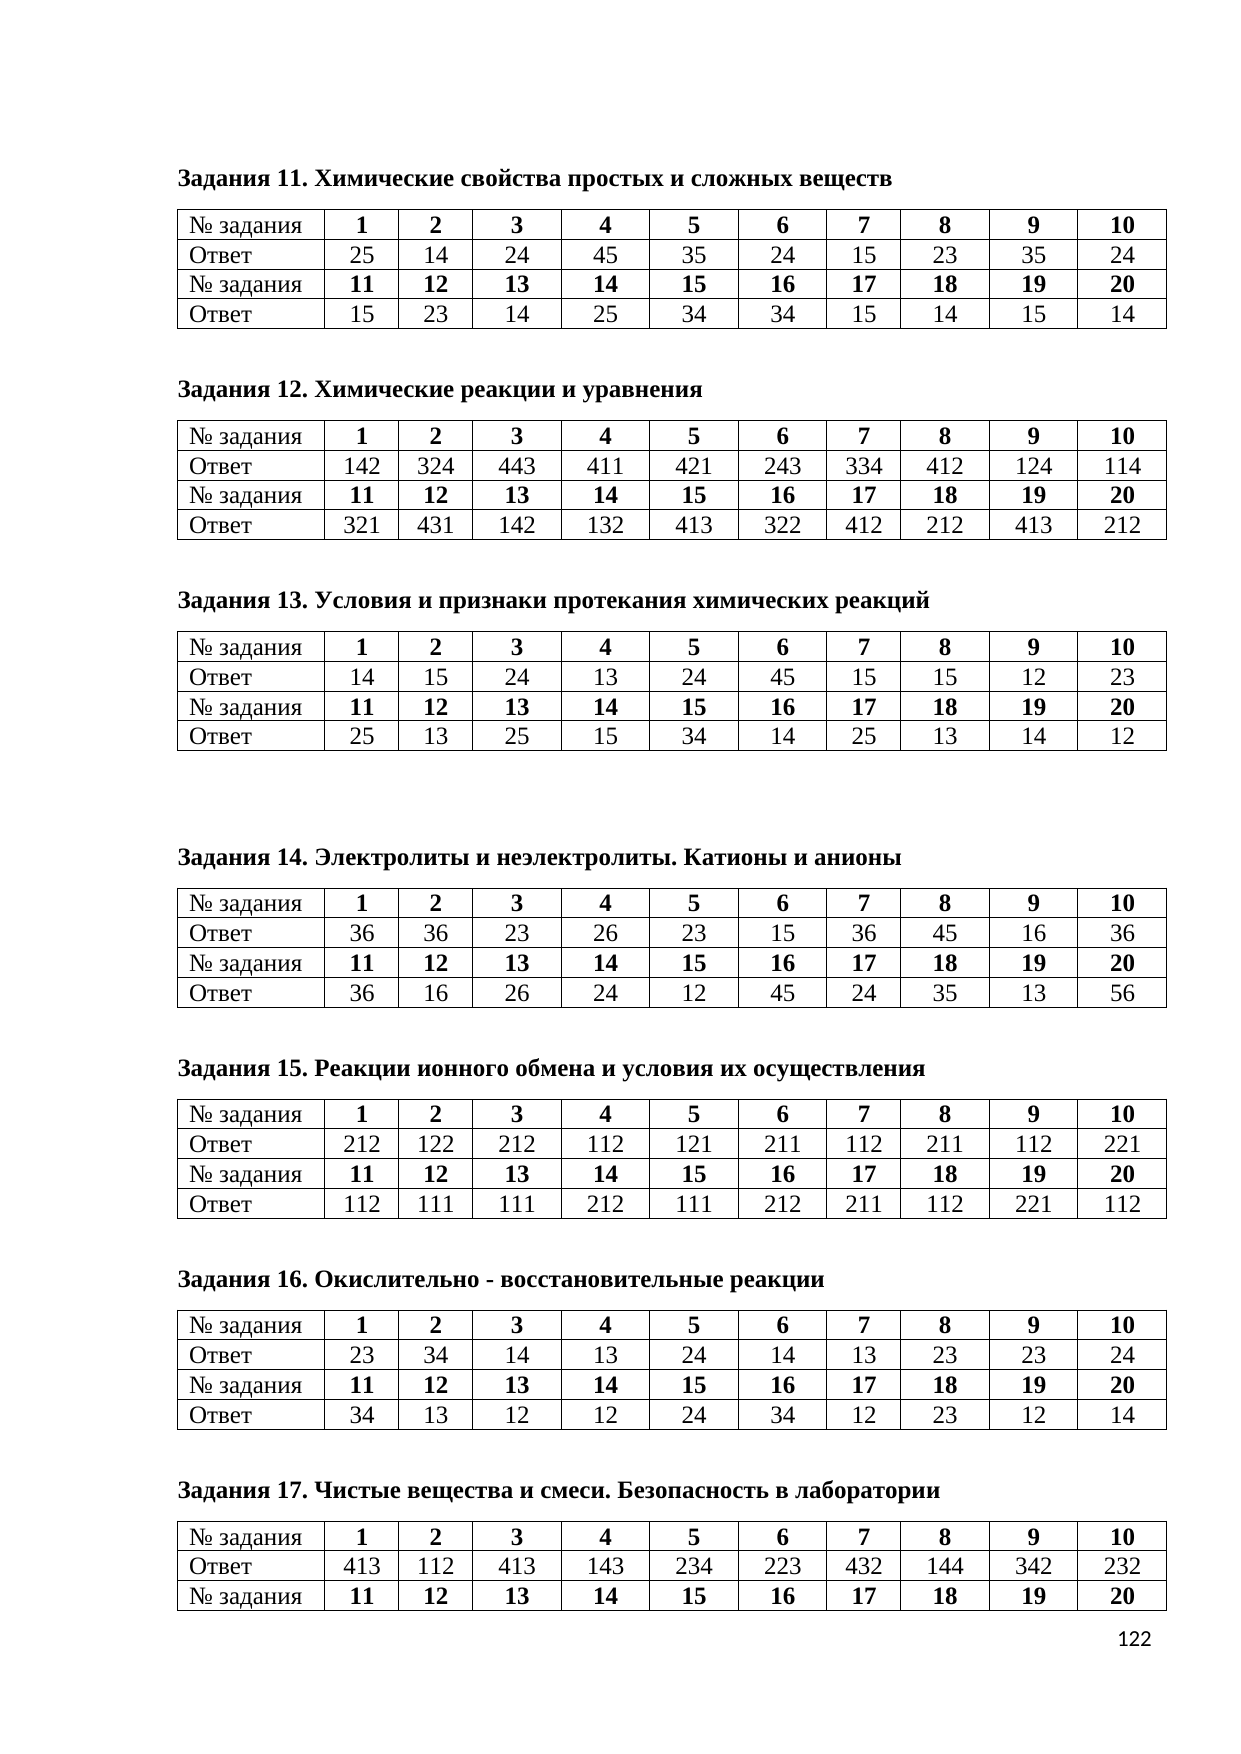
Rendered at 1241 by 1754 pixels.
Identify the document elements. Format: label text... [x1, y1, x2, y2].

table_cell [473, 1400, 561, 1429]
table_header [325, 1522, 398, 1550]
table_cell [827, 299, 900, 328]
text Задания 14. Электролиты и неэлектролиты. Катионы и анионы [177, 842, 1152, 871]
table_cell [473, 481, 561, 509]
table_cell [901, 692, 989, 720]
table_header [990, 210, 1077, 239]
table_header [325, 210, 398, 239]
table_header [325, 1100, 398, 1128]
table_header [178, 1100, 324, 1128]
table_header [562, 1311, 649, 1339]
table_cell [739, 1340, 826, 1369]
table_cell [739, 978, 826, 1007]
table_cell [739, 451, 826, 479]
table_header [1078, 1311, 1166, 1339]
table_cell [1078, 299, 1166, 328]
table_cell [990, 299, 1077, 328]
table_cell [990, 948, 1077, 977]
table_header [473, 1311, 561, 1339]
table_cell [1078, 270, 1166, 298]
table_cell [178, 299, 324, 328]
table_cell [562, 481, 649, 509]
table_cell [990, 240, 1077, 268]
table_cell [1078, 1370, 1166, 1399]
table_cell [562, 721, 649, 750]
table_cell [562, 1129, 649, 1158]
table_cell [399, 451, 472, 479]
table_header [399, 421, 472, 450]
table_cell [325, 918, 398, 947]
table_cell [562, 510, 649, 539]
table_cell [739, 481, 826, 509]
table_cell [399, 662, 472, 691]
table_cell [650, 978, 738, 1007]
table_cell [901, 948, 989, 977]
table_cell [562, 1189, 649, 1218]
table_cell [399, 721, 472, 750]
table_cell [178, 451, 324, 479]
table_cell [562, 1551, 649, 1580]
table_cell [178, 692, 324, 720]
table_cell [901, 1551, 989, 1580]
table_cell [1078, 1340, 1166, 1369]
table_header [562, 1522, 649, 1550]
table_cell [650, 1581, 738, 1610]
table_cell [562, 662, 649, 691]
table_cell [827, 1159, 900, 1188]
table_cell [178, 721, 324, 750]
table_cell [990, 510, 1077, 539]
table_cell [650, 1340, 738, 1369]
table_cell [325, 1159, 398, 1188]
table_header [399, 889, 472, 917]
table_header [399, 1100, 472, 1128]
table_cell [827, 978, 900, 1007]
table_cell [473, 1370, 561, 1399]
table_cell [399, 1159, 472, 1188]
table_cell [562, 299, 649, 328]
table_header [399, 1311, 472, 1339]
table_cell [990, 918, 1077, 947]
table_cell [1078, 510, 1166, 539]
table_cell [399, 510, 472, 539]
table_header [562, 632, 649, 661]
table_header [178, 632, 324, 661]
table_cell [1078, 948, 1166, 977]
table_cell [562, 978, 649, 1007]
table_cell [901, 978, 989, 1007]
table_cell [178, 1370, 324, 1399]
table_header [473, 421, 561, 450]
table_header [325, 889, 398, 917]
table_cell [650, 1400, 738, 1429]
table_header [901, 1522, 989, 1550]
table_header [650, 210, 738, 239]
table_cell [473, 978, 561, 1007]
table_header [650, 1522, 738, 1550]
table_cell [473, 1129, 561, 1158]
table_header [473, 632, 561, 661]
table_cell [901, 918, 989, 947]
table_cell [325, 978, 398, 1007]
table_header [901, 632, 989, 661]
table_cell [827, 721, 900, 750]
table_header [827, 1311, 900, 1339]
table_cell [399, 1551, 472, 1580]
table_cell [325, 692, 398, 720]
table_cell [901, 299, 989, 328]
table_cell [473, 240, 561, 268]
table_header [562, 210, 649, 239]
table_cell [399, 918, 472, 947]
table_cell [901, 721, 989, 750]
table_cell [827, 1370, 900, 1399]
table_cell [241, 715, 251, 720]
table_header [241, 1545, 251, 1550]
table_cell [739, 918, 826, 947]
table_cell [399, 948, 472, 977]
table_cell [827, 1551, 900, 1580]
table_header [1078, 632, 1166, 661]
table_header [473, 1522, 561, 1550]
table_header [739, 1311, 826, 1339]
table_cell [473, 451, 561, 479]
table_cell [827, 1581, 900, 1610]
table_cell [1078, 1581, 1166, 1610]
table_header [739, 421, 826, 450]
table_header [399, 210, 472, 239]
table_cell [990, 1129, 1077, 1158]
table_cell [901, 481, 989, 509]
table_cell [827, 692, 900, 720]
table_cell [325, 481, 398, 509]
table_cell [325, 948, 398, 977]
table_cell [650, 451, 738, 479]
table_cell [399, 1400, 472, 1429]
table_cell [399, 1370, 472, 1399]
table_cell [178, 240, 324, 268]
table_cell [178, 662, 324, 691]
text Задания 16. Окислительно - восстановительные реакции [177, 1264, 1152, 1293]
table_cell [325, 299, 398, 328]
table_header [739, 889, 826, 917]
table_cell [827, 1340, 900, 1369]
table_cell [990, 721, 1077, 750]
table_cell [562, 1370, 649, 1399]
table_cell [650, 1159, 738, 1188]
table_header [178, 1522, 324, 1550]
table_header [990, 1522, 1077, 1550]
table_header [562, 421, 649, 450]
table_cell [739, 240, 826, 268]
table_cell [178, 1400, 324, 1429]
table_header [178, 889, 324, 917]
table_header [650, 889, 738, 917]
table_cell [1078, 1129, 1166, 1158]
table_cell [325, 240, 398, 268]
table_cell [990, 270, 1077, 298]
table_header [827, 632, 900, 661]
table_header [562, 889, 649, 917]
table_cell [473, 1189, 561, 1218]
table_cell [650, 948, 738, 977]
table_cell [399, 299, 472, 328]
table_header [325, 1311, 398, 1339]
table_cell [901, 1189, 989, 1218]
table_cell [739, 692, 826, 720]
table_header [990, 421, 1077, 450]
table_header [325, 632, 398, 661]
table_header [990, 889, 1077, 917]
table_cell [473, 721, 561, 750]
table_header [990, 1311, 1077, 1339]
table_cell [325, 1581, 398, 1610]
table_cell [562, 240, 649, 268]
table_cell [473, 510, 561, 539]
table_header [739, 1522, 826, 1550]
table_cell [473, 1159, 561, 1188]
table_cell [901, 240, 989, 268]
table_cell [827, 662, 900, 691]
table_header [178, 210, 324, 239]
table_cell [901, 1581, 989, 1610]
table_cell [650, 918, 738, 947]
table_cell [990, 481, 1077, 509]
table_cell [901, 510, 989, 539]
text Задания 17. Чистые вещества и смеси. Безопасность в лаборатории [177, 1475, 1152, 1504]
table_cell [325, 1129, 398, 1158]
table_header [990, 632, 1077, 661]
text Задания 15. Реакции ионного обмена и условия их осуществления [177, 1053, 1152, 1082]
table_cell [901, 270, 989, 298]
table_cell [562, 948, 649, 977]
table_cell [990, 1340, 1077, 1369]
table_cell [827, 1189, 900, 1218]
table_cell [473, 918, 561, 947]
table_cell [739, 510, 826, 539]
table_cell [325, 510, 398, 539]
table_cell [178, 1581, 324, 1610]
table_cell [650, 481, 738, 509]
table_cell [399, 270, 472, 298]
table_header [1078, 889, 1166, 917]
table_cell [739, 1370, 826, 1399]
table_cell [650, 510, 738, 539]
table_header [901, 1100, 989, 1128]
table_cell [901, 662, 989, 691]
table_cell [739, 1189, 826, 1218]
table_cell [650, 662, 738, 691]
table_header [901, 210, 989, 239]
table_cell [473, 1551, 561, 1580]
text Задания 13. Условия и признаки протекания химических реакций [177, 586, 1152, 614]
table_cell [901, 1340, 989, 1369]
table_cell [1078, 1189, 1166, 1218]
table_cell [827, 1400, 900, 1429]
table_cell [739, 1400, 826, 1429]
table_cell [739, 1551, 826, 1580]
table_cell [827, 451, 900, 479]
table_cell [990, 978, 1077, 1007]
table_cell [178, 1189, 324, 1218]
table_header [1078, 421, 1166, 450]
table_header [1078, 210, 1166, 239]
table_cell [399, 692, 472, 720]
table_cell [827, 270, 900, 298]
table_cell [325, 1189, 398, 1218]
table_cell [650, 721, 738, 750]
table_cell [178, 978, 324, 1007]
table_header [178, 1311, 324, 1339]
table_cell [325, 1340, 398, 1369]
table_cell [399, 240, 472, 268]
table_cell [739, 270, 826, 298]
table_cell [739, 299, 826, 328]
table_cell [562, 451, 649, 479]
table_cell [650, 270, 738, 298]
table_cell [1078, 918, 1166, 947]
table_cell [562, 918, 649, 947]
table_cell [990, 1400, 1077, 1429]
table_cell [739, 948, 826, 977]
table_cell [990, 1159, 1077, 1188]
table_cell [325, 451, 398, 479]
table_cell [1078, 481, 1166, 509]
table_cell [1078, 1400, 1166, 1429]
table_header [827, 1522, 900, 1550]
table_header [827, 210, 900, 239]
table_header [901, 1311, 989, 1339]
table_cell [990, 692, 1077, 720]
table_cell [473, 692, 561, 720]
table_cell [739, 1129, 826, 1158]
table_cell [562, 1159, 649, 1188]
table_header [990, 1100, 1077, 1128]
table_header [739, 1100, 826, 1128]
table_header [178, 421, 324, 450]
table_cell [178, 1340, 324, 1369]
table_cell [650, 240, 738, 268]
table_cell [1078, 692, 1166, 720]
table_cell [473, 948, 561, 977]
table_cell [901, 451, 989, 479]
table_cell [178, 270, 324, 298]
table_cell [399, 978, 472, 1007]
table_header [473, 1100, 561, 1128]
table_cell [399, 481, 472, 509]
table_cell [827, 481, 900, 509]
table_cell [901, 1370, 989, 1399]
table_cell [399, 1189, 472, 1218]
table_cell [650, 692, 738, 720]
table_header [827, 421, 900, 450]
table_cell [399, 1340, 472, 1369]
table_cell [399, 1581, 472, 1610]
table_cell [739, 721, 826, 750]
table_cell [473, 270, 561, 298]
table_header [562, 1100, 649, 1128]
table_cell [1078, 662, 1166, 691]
text Задания 11. Химические свойства простых и сложных веществ [177, 163, 1152, 192]
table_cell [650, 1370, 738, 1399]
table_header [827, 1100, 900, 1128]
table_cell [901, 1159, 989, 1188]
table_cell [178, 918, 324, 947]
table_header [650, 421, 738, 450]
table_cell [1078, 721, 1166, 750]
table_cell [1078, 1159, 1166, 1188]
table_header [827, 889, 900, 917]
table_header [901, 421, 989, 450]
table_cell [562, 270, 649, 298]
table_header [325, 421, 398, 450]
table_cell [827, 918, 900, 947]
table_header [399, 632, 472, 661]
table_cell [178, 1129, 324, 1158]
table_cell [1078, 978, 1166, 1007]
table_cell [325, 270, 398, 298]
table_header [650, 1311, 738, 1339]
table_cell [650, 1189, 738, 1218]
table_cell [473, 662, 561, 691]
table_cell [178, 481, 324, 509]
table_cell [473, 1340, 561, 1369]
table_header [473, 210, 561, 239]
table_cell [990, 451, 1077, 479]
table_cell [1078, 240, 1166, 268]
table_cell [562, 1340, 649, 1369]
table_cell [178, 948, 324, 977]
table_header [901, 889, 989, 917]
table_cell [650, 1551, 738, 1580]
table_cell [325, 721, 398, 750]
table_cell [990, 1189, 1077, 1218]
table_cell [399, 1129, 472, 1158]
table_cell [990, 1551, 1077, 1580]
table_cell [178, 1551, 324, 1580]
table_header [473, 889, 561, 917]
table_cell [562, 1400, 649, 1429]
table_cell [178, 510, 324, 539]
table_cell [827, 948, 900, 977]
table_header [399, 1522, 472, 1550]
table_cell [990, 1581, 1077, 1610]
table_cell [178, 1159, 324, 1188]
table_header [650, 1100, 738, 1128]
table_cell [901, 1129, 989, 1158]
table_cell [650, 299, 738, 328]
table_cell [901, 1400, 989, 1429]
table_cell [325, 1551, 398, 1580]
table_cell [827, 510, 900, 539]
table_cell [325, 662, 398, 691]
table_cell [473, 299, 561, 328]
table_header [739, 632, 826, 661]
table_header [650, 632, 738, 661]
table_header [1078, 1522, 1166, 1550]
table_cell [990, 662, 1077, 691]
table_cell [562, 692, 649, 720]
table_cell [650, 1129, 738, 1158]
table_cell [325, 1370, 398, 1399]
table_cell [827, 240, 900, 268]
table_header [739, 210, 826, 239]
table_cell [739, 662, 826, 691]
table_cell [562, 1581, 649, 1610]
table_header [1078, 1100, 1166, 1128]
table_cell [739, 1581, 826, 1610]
text Задания 12. Химические реакции и уравнения [177, 374, 1152, 403]
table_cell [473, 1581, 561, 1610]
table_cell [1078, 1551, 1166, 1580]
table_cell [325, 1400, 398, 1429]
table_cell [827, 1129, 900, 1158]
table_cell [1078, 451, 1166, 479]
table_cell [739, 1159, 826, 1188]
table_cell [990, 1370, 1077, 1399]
